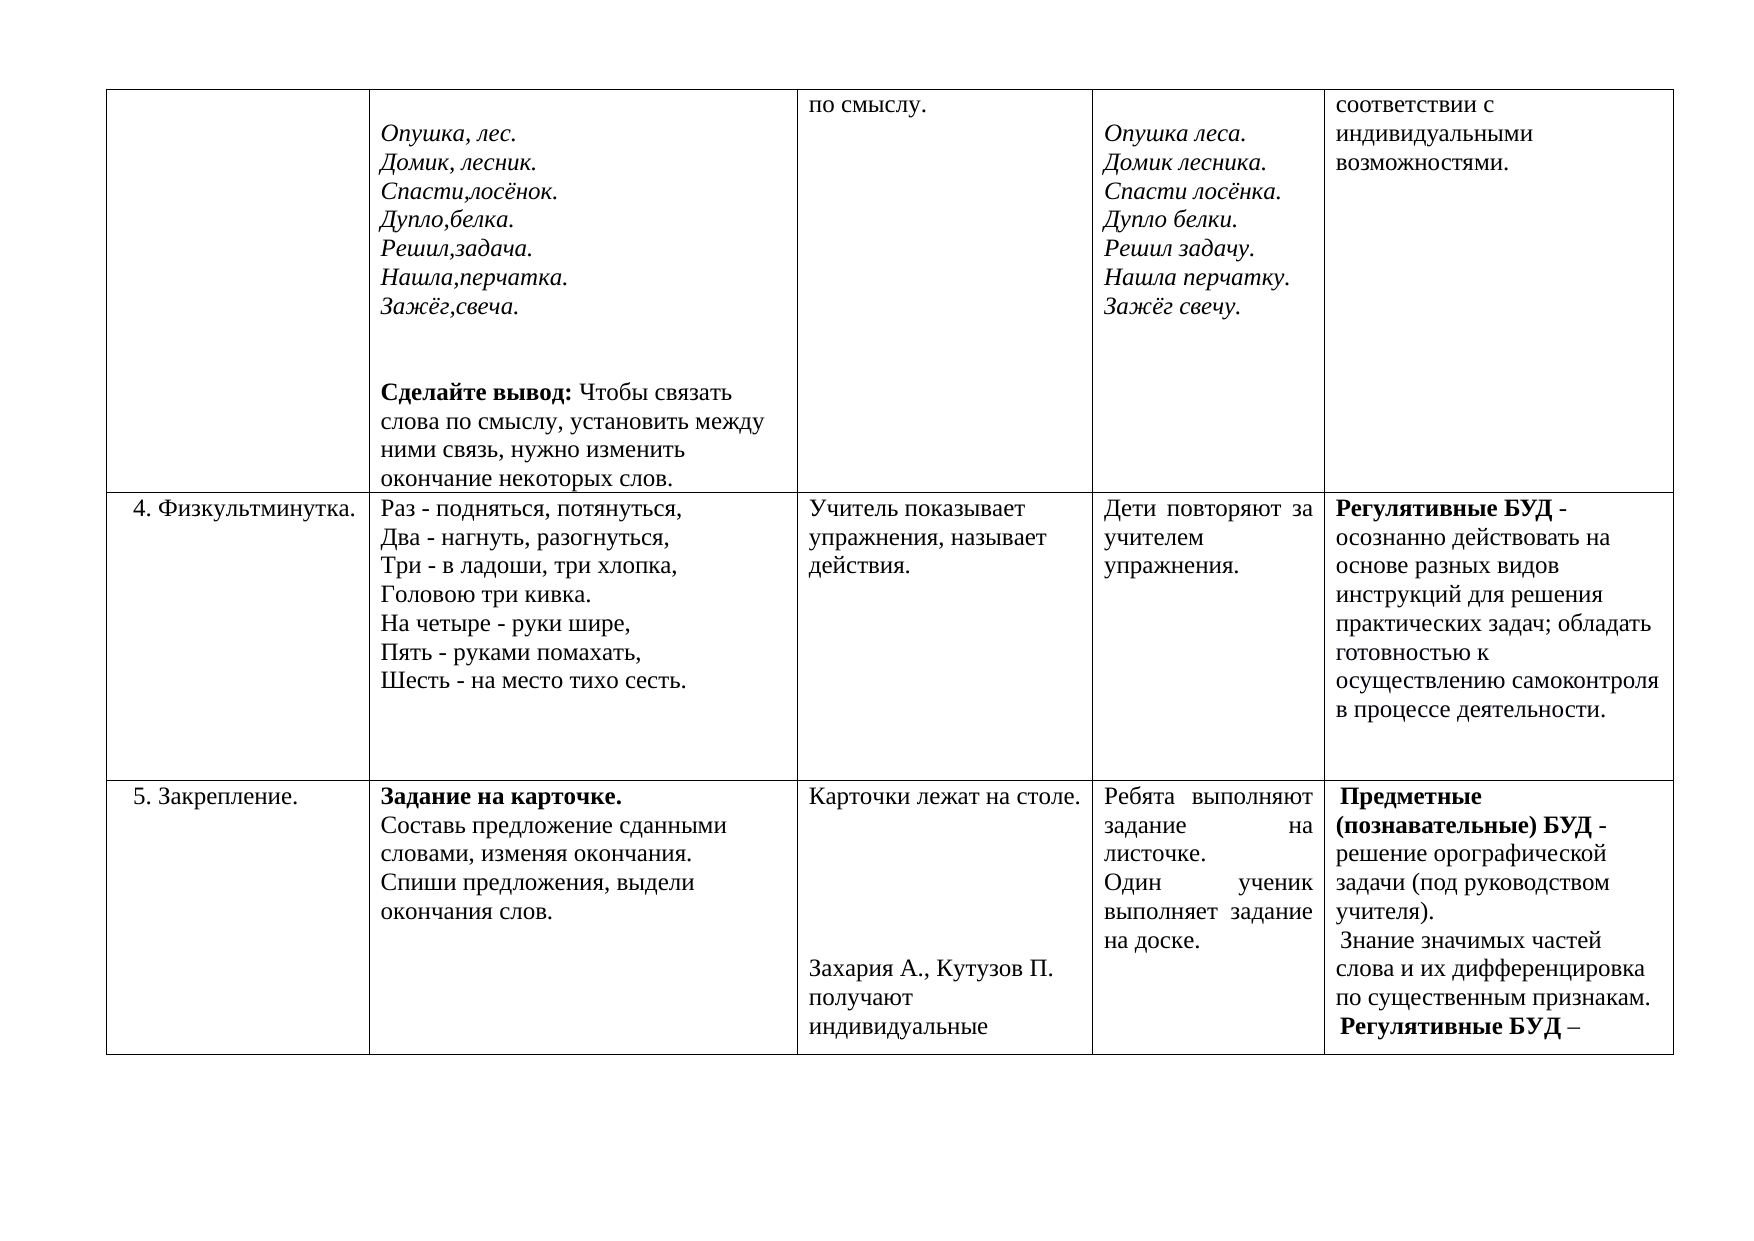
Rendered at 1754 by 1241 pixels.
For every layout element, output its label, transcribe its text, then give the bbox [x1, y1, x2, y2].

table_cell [1325, 90, 1673, 492]
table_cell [1325, 781, 1673, 1054]
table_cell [798, 781, 1092, 1054]
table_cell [798, 90, 1092, 492]
table_cell Регулятивные БУД - осознанно действовать на основе разных видов инструкций для решения практических задач; обладать готовностью к осуществлению самоконтроля в процессе деятельности. [1325, 493, 1673, 780]
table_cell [1093, 90, 1324, 492]
table_cell Учитель показывает упражнения, называет действия. [798, 493, 1092, 780]
table_cell Дети повторяют за учителем упражнения. [1093, 493, 1324, 780]
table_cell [1093, 781, 1324, 1054]
table_cell Раз - подняться, потянуться, Два - нагнуть, разогнуться, Три - в ладоши, три хлопка, Головою три кивка. На четыре - руки шире, Пять - руками помахать, Шесть - на место тихо сесть. [370, 493, 797, 780]
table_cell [370, 781, 797, 1054]
table_cell 4. Физкультминутка. [107, 493, 369, 780]
table_cell 5. Закрепление. [107, 781, 369, 1054]
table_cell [107, 90, 369, 492]
